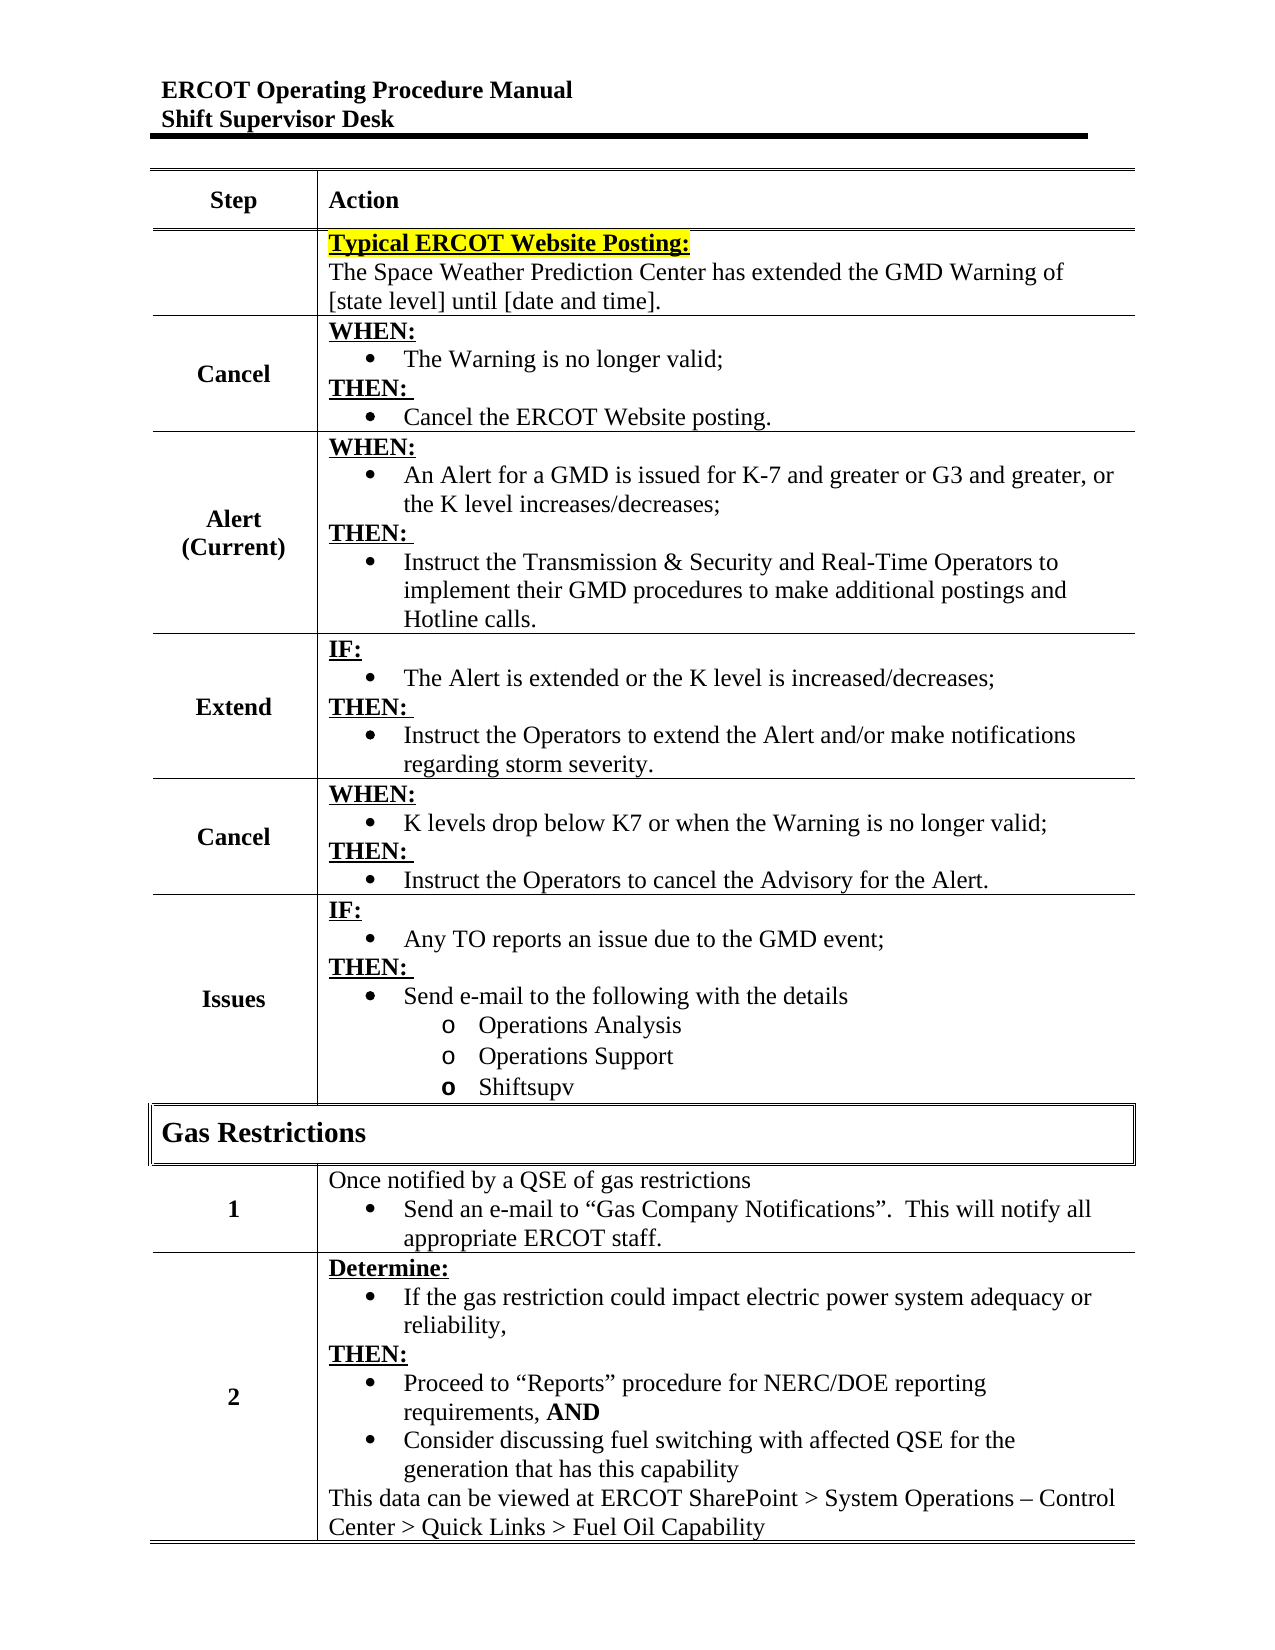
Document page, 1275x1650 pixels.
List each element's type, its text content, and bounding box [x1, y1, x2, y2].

table_cell WHEN: An Alert for a GMD is issued for K-7 and greater or G3 and greater, or the K level increases/decreases; THEN: Instruct the Transmission & Security and Real-Time Operators to implement their GMD procedures to make additional postings and Hotline calls. [318, 432, 1134, 633]
table_cell 2 [150, 1252, 317, 1540]
table_cell WHEN: The Warning is no longer valid; THEN: Cancel the ERCOT Website posting. [318, 316, 1134, 431]
table_cell Cancel [150, 315, 317, 431]
table_cell Determine: If the gas restriction could impact electric power system adequacy or reliability, THEN: Proceed to “Reports” procedure for NERC/DOE reporting requirements, AND Consider discussing fuel switching with affected QSE for the generation that has this capability This data can be viewed at ERCOT SharePoint > System Operations – Control Center > Quick Links > Fuel Oil Capability [318, 1253, 1134, 1540]
table_cell IF: Any TO reports an issue due to the GMD event; THEN: Send e-mail to the following with the details Operations Analysis Operations Support Shiftsupv [318, 895, 1134, 1102]
table_cell Gas Restrictions [152, 1104, 1133, 1162]
table_cell Extend [150, 228, 317, 315]
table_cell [318, 231, 1134, 315]
table_cell Cancel [150, 778, 317, 894]
table_cell Once notified by a QSE of gas restrictions Send an e-mail to “Gas Company Notifications”. This will notify all appropriate ERCOT staff. [318, 1166, 1134, 1252]
table_header Action [318, 171, 1134, 227]
table_header Step [150, 171, 317, 227]
table_cell Alert (Current) [150, 431, 317, 633]
table_cell Extend [150, 633, 317, 778]
table_cell Issues [150, 894, 317, 1102]
table_cell WHEN: K levels drop below K7 or when the Warning is no longer valid; THEN: Instruct the Operators to cancel the Advisory for the Alert. [318, 779, 1134, 894]
table_cell 1 [150, 1163, 317, 1252]
table_cell IF: The Alert is extended or the K level is increased/decreases; THEN: Instruct the Operators to extend the Alert and/or make notifications regarding storm severity. [318, 634, 1134, 778]
